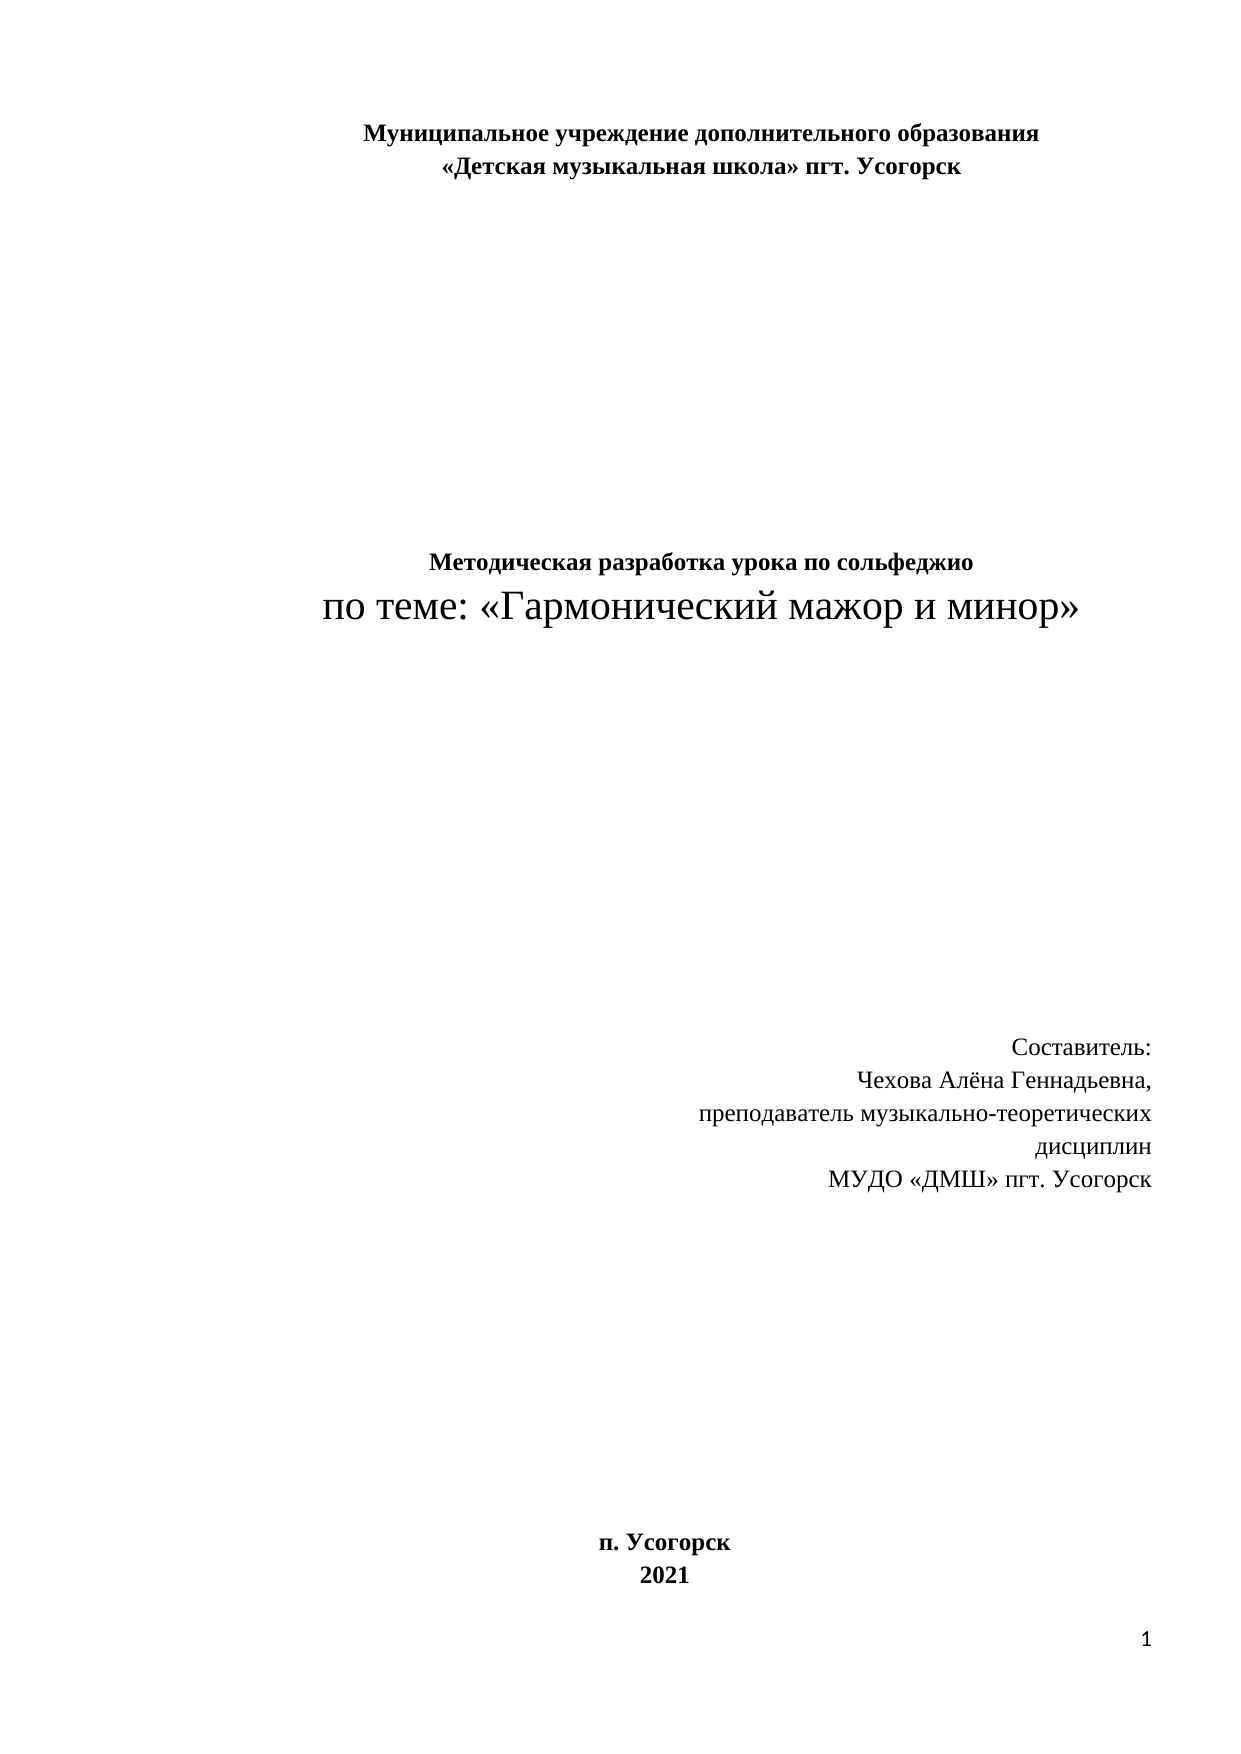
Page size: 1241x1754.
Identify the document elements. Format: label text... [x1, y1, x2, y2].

text «Детская музыкальная школа» пгт. Усогорск [177, 151, 1152, 180]
text Методическая разработка урока по сольфеджио [177, 547, 1152, 576]
text 2021 [177, 1560, 1152, 1589]
text Муниципальное учреждение дополнительного образования [177, 118, 1152, 147]
text Составитель: [177, 1032, 1152, 1061]
text преподаватель музыкально-теоретических дисциплин [546, 1098, 1152, 1159]
text по теме: «Гармонический мажор и минор» [177, 580, 1152, 628]
text Чехова Алёна Геннадьевна, [546, 1065, 1152, 1093]
text п. Усогорск [177, 1527, 1152, 1556]
text МУДО «ДМШ» пгт. Усогорск [546, 1164, 1152, 1193]
